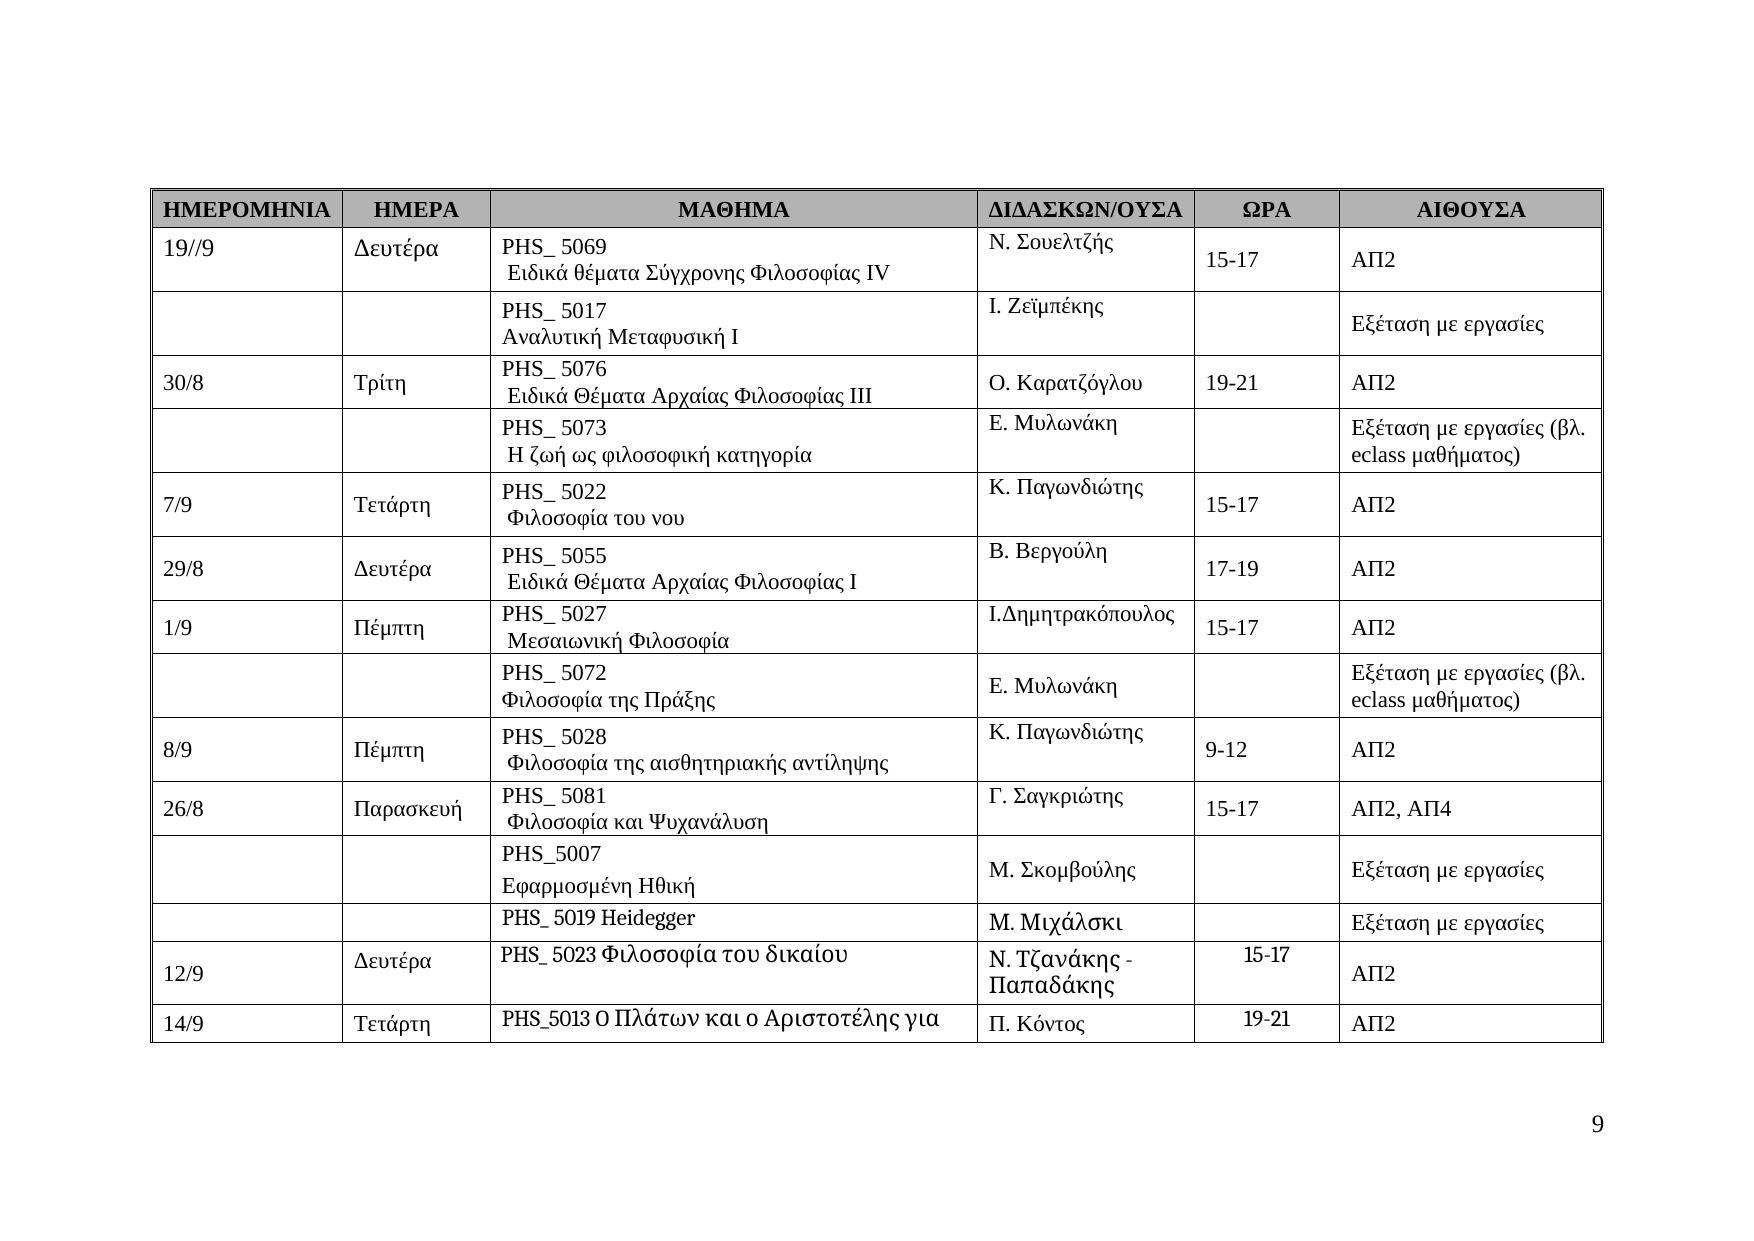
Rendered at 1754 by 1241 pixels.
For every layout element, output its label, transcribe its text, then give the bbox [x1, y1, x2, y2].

table_header ΗΜΕΡΟΜΗΝΙΑ [153, 191, 342, 227]
table_header ΜΑΘΗΜΑ [491, 191, 977, 227]
table_cell [1195, 292, 1339, 354]
table_cell Δευτέρα [343, 228, 490, 291]
table_cell PHS_ 5022 Φιλοσοφία του νου [491, 473, 977, 536]
table_cell ΑΠ2 [1340, 537, 1601, 599]
table_cell Μ. Μιχάλσκι [978, 904, 1194, 941]
table_cell Ν. Τζανάκης - Παπαδάκης [978, 942, 1194, 1004]
table_cell 19-21 [1195, 356, 1339, 408]
table_cell PHS_ 5055 Ειδικά Θέματα Αρχαίας Φιλοσοφίας Ι [491, 537, 977, 599]
table_cell PHS_ 5081 Φιλοσοφία και Ψυχανάλυση [491, 782, 977, 834]
table_cell Εξέταση με εργασίες (βλ. eclass μαθήματος) [1340, 654, 1601, 717]
table_cell ΑΠ2 [1340, 1005, 1601, 1042]
table_cell PHS_5007 Εφαρμοσμένη Ηθική [491, 836, 977, 903]
table_cell 9-12 [1195, 718, 1339, 781]
table_cell PHS_ 5027 Μεσαιωνική Φιλοσοφία [491, 601, 977, 653]
table_cell ΑΠ2 [1340, 356, 1601, 408]
table_cell PHS_ 5072 Φιλοσοφία της Πράξης [491, 654, 977, 717]
table_cell ΑΠ2, ΑΠ4 [1340, 782, 1601, 834]
table_cell Κ. Παγωνδιώτης [978, 718, 1194, 781]
table_cell 29/8 [153, 537, 342, 599]
table_cell [1195, 836, 1339, 903]
table_cell ΑΠ2 [1340, 228, 1601, 291]
table_cell 19-21 [1195, 1005, 1339, 1042]
table_cell PHS_ 5017 Αναλυτική Μεταφυσική Ι [491, 292, 977, 354]
table_cell Ι.Δημητρακόπουλος [978, 601, 1194, 653]
table_cell [153, 409, 342, 472]
table_cell Ε. Μυλωνάκη [978, 654, 1194, 717]
table_cell 7/9 [153, 473, 342, 536]
table_cell [343, 836, 490, 903]
table_cell Ε. Μυλωνάκη [978, 409, 1194, 472]
table_cell Ο. Καρατζόγλου [978, 356, 1194, 408]
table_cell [491, 1005, 977, 1042]
table_cell Τετάρτη [343, 1005, 490, 1042]
table_cell [153, 654, 342, 717]
table_cell Πέμπτη [343, 601, 490, 653]
table_cell PHS_ 5028 Φιλοσοφία της αισθητηριακής αντίληψης [491, 718, 977, 781]
table_cell Ι. Ζεϊμπέκης [978, 292, 1194, 354]
table_cell Β. Βεργούλη [978, 537, 1194, 599]
table_cell [1195, 654, 1339, 717]
table_cell [153, 904, 342, 941]
table_cell 17-19 [1195, 537, 1339, 599]
table_cell ΑΠ2 [1340, 473, 1601, 536]
table_cell PHS_ 5069 Ειδικά θέματα Σύγχρονης Φιλοσοφίας IV [491, 228, 977, 291]
table_cell [343, 654, 490, 717]
table_header ΔΙΔΑΣΚΩΝ/ΟΥΣΑ [978, 191, 1194, 227]
table_cell 12/9 [153, 942, 342, 1004]
table_cell Δευτέρα [343, 537, 490, 599]
table_cell [343, 904, 490, 941]
table_cell Δευτέρα [343, 942, 490, 1004]
table_cell ΑΠ2 [1340, 942, 1601, 1004]
table_cell Τρίτη [343, 356, 490, 408]
table_cell [153, 836, 342, 903]
table_cell Εξέταση με εργασίες [1340, 836, 1601, 903]
table_cell 19//9 [153, 228, 342, 291]
table_cell [153, 292, 342, 354]
table_cell Εξέταση με εργασίες [1340, 904, 1601, 941]
table_cell 15-17 [1195, 601, 1339, 653]
table_cell PHS_ 5019 Heidegger [491, 904, 977, 941]
table_header ΑΙΘΟΥΣΑ [1340, 191, 1601, 227]
table_cell 30/8 [153, 356, 342, 408]
table_cell [343, 292, 490, 354]
table_cell [1195, 904, 1339, 941]
table_cell ΑΠ2 [1340, 718, 1601, 781]
table_cell Εξέταση με εργασίες [1340, 292, 1601, 354]
table_cell 15-17 [1195, 473, 1339, 536]
table_cell PHS_ 5023 Φιλοσοφία του δικαίου [491, 942, 977, 1004]
table_cell Κ. Παγωνδιώτης [978, 473, 1194, 536]
table_cell 1/9 [153, 601, 342, 653]
table_cell Μ. Σκομβούλης [978, 836, 1194, 903]
table_cell Εξέταση με εργασίες (βλ. eclass μαθήματος) [1340, 409, 1601, 472]
table_cell [343, 409, 490, 472]
table_cell Ν. Σουελτζής [978, 228, 1194, 291]
table_header ΩΡΑ [1195, 191, 1339, 227]
table_cell PHS_ 5076 Ειδικά Θέματα Αρχαίας Φιλοσοφίας ΙΙΙ [491, 356, 977, 408]
table_cell ΑΠ2 [1340, 601, 1601, 653]
table_cell Γ. Σαγκριώτης [978, 782, 1194, 834]
table_cell 15-17 [1195, 782, 1339, 834]
table_cell 8/9 [153, 718, 342, 781]
table_cell 15-17 [1195, 228, 1339, 291]
table_cell Παρασκευή [343, 782, 490, 834]
table_cell 14/9 [153, 1005, 342, 1042]
table_cell 26/8 [153, 782, 342, 834]
table_cell 15-17 [1195, 942, 1339, 1004]
table_cell [1195, 409, 1339, 472]
table_cell Π. Κόντος [978, 1005, 1194, 1042]
table_header ΗΜΕΡΑ [343, 191, 490, 227]
table_cell Πέμπτη [343, 718, 490, 781]
table_cell Τετάρτη [343, 473, 490, 536]
table_cell PHS_ 5073 Η ζωή ως φιλοσοφική κατηγορία [491, 409, 977, 472]
